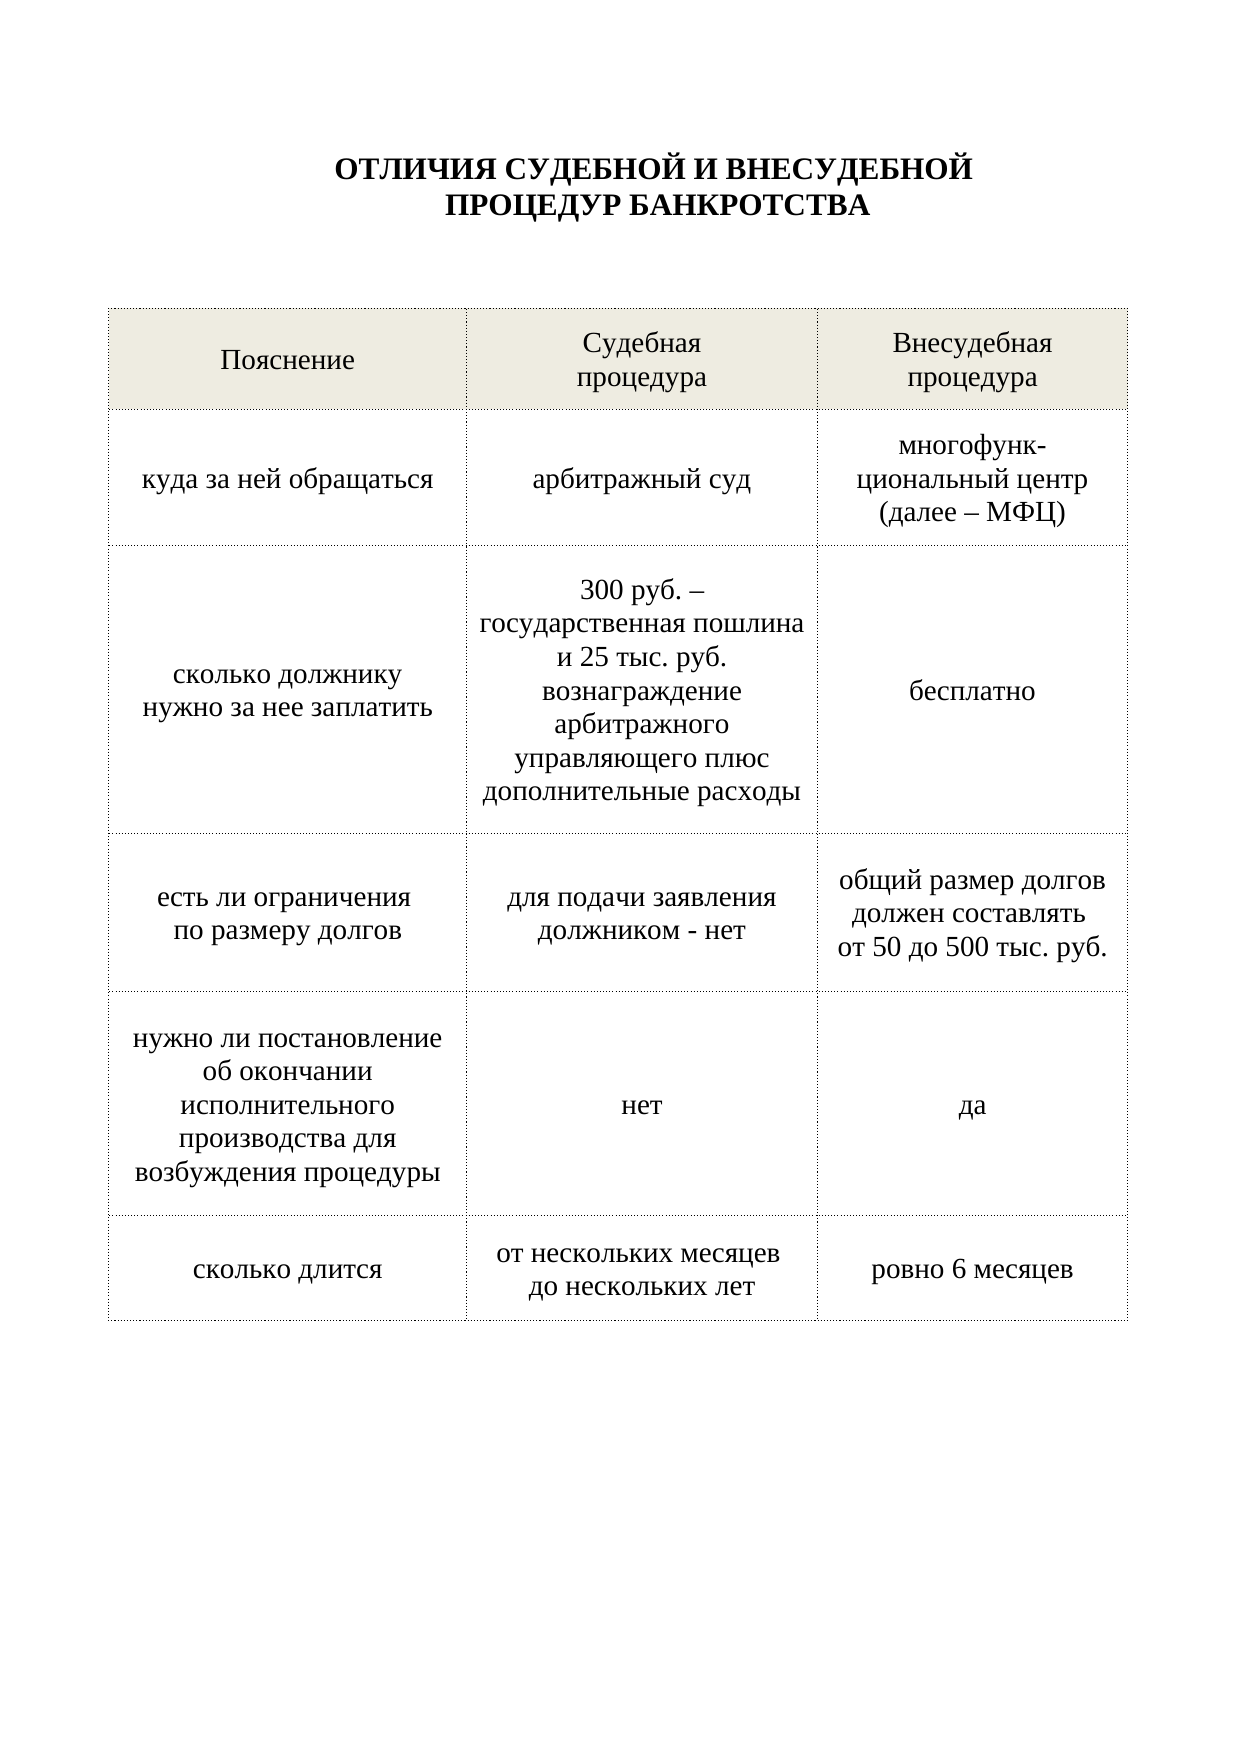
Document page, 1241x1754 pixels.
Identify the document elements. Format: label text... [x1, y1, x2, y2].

list ОТЛИЧИЯ СУДЕБНОЙ И ВНЕСУДЕБНОЙ ПРОЦЕДУР БАНКРОТСТВА [225, 150, 1090, 222]
table_cell ровно 6 месяцев [817, 1215, 1128, 1320]
table_cell куда за ней обращаться [109, 409, 466, 545]
table_header Судебная процедура [466, 308, 817, 409]
table_cell да [817, 991, 1128, 1215]
table_cell 300 руб. – государственная пошлина и 25 тыс. руб. вознаграждение арбитражного управляющего плюс дополнительные расходы [466, 545, 817, 833]
table_cell есть ли ограничения по размеру долгов [109, 833, 466, 991]
table_cell сколько должнику нужно за нее заплатить [109, 545, 466, 833]
table_cell сколько длится [109, 1215, 466, 1320]
table_cell нет [466, 991, 817, 1215]
table_cell арбитражный суд [466, 409, 817, 545]
table_header Внесудебная процедура [817, 308, 1128, 409]
table_cell нужно ли постановление об окончании исполнительного производства для возбуждения процедуры [109, 991, 466, 1215]
table_cell бесплатно [817, 545, 1128, 833]
table_cell многофунк-циональный центр (далее – МФЦ) [817, 409, 1128, 545]
table_cell от нескольких месяцев до нескольких лет [466, 1215, 817, 1320]
table_cell для подачи заявления должником - нет [466, 833, 817, 991]
table_header Пояснение [109, 308, 466, 409]
table_cell общий размер долгов должен составлять от 50 до 500 тыс. руб. [817, 833, 1128, 991]
